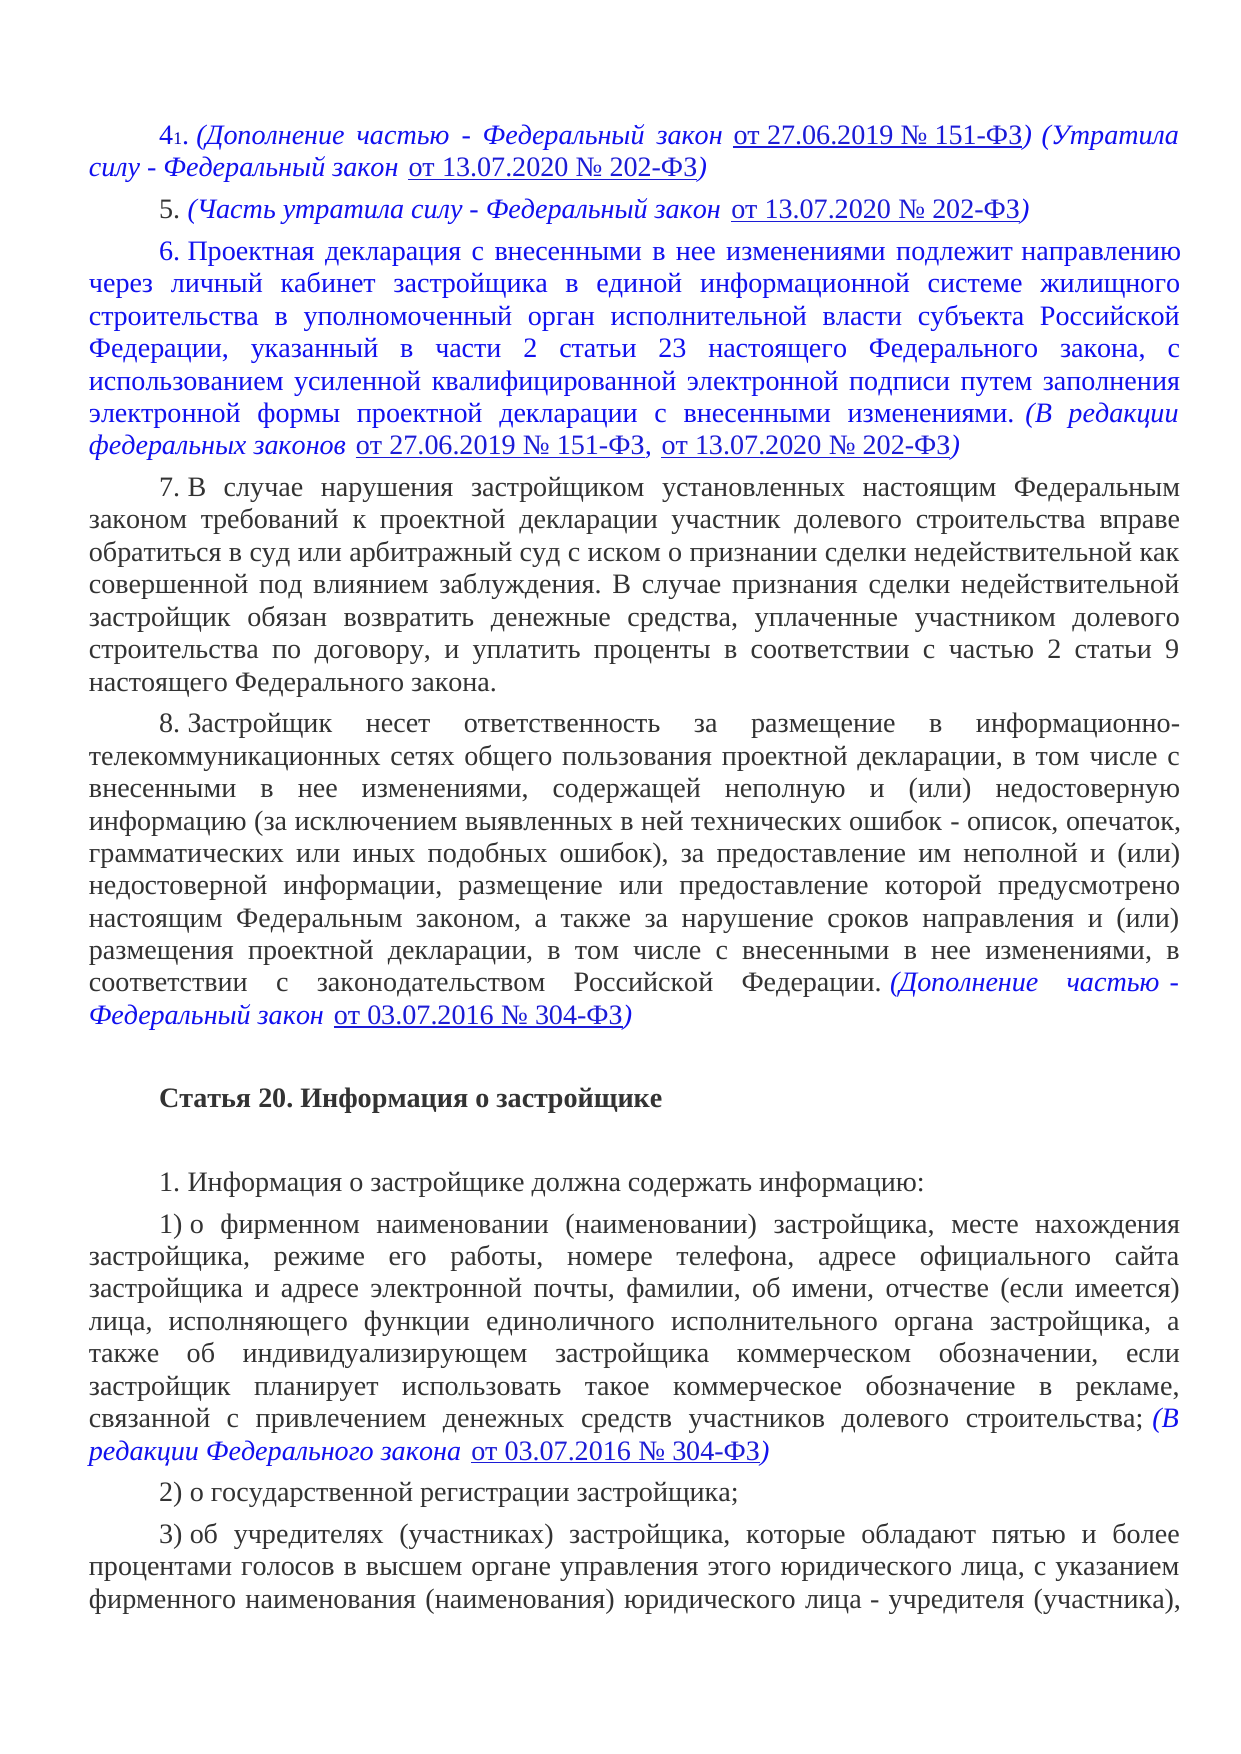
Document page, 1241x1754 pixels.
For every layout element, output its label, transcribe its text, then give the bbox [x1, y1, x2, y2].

text 1. Информация о застройщике должна содержать информацию: [89, 1165, 1181, 1197]
text 2) о государственной регистрации застройщика; [89, 1475, 1181, 1508]
text 1) о фирменном наименовании (наименовании) застройщика, месте нахождения застройщика, режиме его работы, номере телефона, адресе официального сайта застройщика и адресе электронной почты, фамилии, об имени, отчестве (если имеется) лица, исполняющего функции единоличного исполнительного органа застройщика, а также об индивидуализирующем застройщика коммерческом обозначении, если застройщик планирует использовать такое коммерческое обозначение в рекламе, связанной с привлечением денежных средств участников долевого строительства; (В редакции Федерального закона от 03.07.2016 № 304-ФЗ) [89, 1207, 1181, 1466]
text 41. (Дополнение частью - Федеральный закон от 27.06.2019 № 151-ФЗ) (Утратила силу - Федеральный закон от 13.07.2020 № 202-ФЗ) [89, 118, 1181, 183]
text Статья 20. Информация о застройщике [159, 1081, 1181, 1114]
text 6. Проектная декларация с внесенными в нее изменениями подлежит направлению через личный кабинет застройщика в единой информационной системе жилищного строительства в уполномоченный орган исполнительной власти субъекта Российской Федерации, указанный в части 2 статьи 23 настоящего Федерального закона, с использованием усиленной квалифицированной электронной подписи путем заполнения электронной формы проектной декларации с внесенными изменениями. (В редакции федеральных законов от 27.06.2019 № 151-ФЗ, от 13.07.2020 № 202-ФЗ) [89, 234, 1181, 461]
text 8. Застройщик несет ответственность за размещение в информационно-телекоммуникационных сетях общего пользования проектной декларации, в том числе с внесенными в нее изменениями, содержащей неполную и (или) недостоверную информацию (за исключением выявленных в ней технических ошибок - описок, опечаток, грамматических или иных подобных ошибок), за предоставление им неполной и (или) недостоверной информации, размещение или предоставление которой предусмотрено настоящим Федеральным законом, а также за нарушение сроков направления и (или) размещения проектной декларации, в том числе с внесенными в нее изменениями, в соответствии с законодательством Российской Федерации. (Дополнение частью - Федеральный закон от 03.07.2016 № 304-ФЗ) [89, 706, 1181, 1030]
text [89, 1517, 1181, 1614]
text 5. (Часть утратила силу - Федеральный закон от 13.07.2020 № 202-ФЗ) [89, 192, 1181, 225]
text 7. В случае нарушения застройщиком установленных настоящим Федеральным законом требований к проектной декларации участник долевого строительства вправе обратиться в суд или арбитражный суд с иском о признании сделки недействительной как совершенной под влиянием заблуждения. В случае признания сделки недействительной застройщик обязан возвратить денежные средства, уплаченные участником долевого строительства по договору, и уплатить проценты в соответствии с частью 2 статьи 9 настоящего Федерального закона. [89, 470, 1181, 697]
